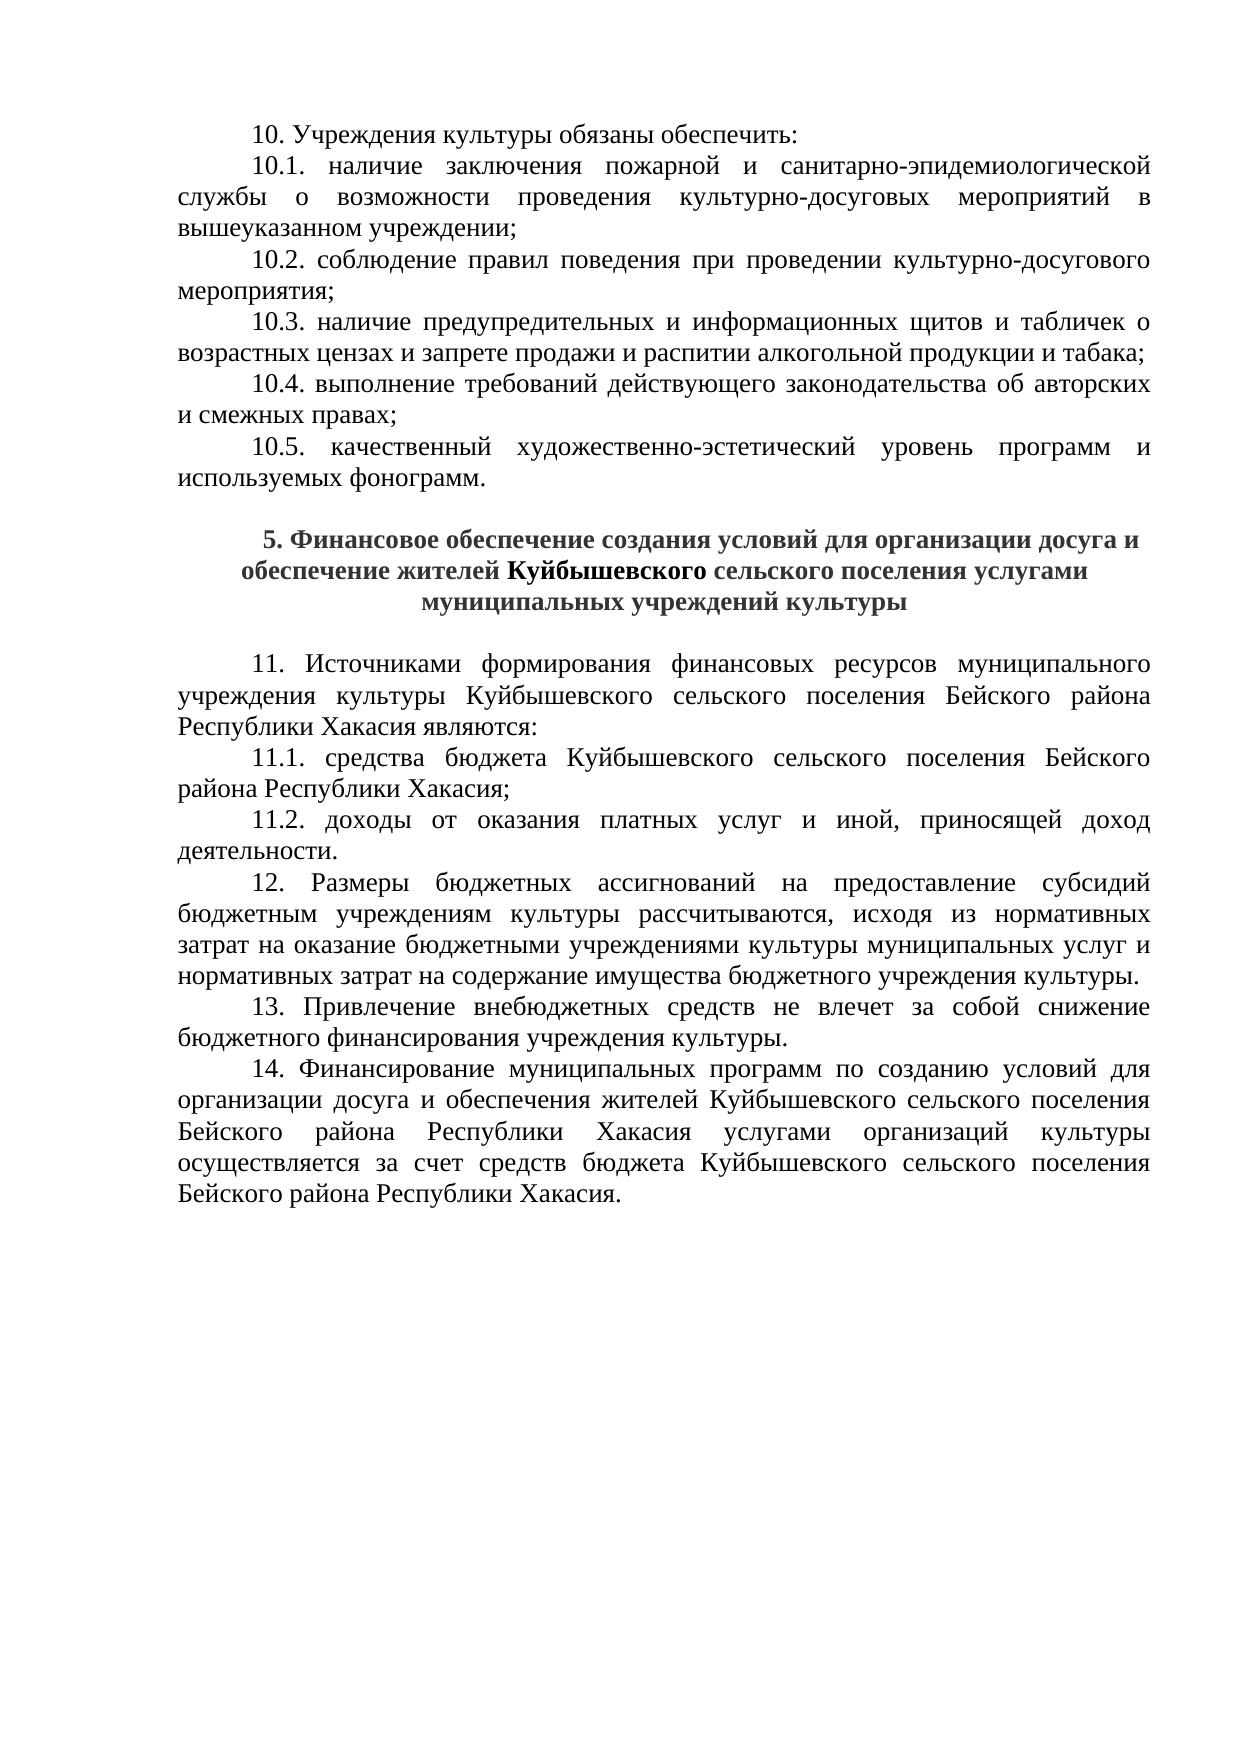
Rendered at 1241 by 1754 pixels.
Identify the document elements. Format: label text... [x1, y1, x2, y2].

text 11. Источниками формирования финансовых ресурсов муниципального учреждения культуры Куйбышевского сельского поселения Бейского района Республики Хакасия являются: [177, 648, 1152, 741]
text 11.1. средства бюджета Куйбышевского сельского поселения Бейского района Республики Хакасия; [177, 741, 1152, 803]
text 10.2. соблюдение правил поведения при проведении культурно-досугового мероприятия; [177, 243, 1152, 305]
text 10.4. выполнение требований действующего законодательства об авторских и смежных правах; [177, 367, 1152, 429]
text 10. Учреждения культуры обязаны обеспечить: [177, 118, 1152, 149]
text 12. Размеры бюджетных ассигнований на предоставление субсидий бюджетным учреждениям культуры рассчитываются, исходя из нормативных затрат на оказание бюджетными учреждениями культуры муниципальных услуг и нормативных затрат на содержание имущества бюджетного учреждения культуры. [177, 866, 1152, 990]
text 5. Финансовое обеспечение создания условий для организации досуга и обеспечение жителей Куйбышевского сельского поселения услугами муниципальных учреждений культуры [177, 523, 1152, 616]
text 14. Финансирование муниципальных программ по созданию условий для организации досуга и обеспечения жителей Куйбышевского сельского поселения Бейского района Республики Хакасия услугами организаций культуры осуществляется за счет средств бюджета Куйбышевского сельского поселения Бейского района Республики Хакасия. [177, 1052, 1152, 1208]
text 13. Привлечение внебюджетных средств не влечет за собой снижение бюджетного финансирования учреждения культуры. [177, 990, 1152, 1052]
text 10.3. наличие предупредительных и информационных щитов и табличек о возрастных цензах и запрете продажи и распитии алкогольной продукции и табака; [177, 305, 1152, 367]
text 10.5. качественный художественно-эстетический уровень программ и используемых фонограмм. [177, 429, 1152, 492]
text 10.1. наличие заключения пожарной и санитарно-эпидемиологической службы о возможности проведения культурно-досуговых мероприятий в вышеуказанном учреждении; [177, 149, 1152, 243]
text 11.2. доходы от оказания платных услуг и иной, приносящей доход деятельности. [177, 803, 1152, 866]
